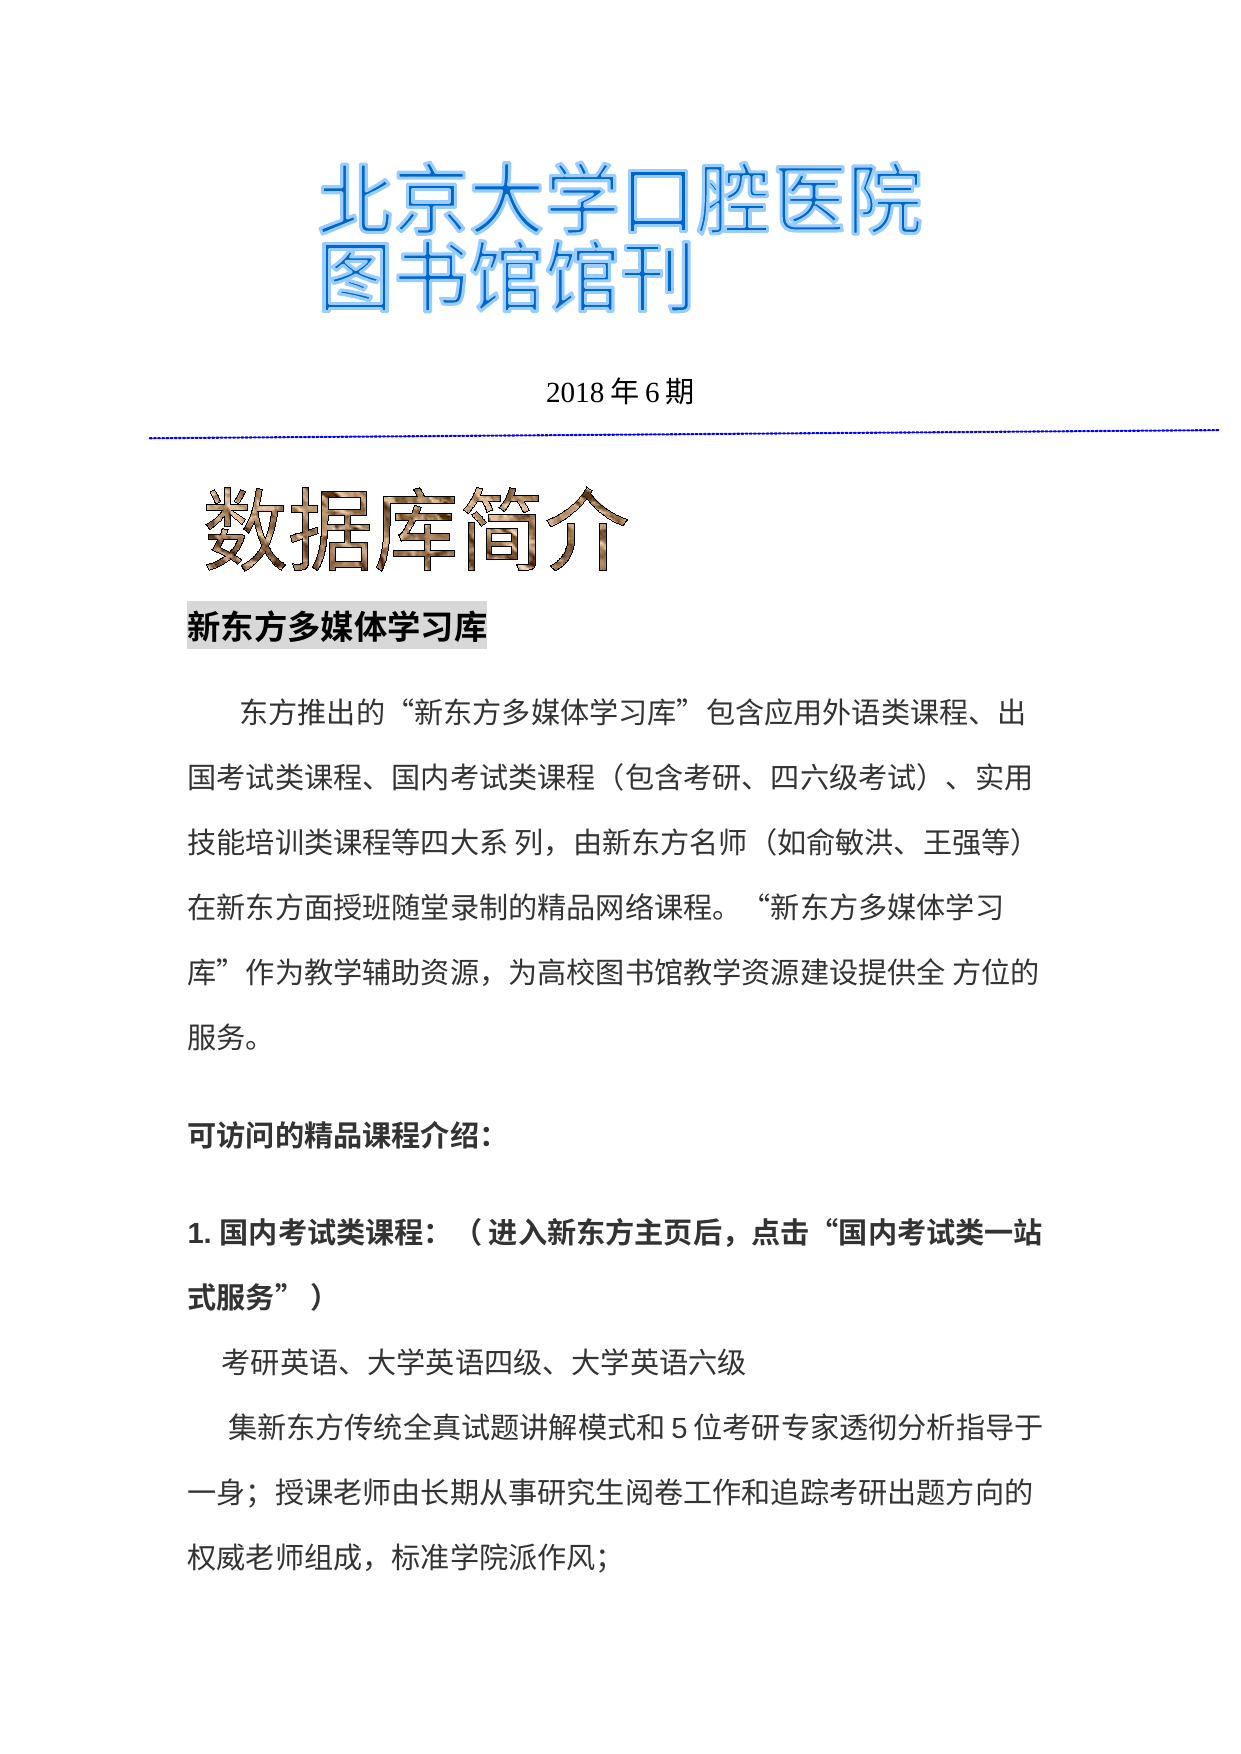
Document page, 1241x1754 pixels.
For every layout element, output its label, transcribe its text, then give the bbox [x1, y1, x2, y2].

picture [547, 487, 627, 526]
picture [499, 487, 538, 512]
picture [291, 488, 317, 570]
text 东方推出的“新东方多媒体学习库”包含应用外语类课程、出国考试类课程、国内考试类课程（包含考研、四六级考试）、实用技能培训类课程等四大系 列，由新东方名师（如俞敏洪、王强等）在新东方面授班随堂录制的精品网络课程。“新东方多媒体学习库”作为教学辅助资源，为高校图书馆教学资源建设提供全 方位的服务。 [187, 678, 1053, 1068]
picture [376, 488, 454, 570]
picture [241, 488, 285, 570]
text 可访问的精品课程介绍： [187, 1068, 1053, 1198]
picture [487, 529, 517, 559]
picture [312, 492, 369, 570]
picture [206, 488, 247, 529]
picture [469, 523, 474, 570]
picture [394, 505, 454, 570]
picture [472, 511, 487, 526]
picture [463, 487, 500, 513]
text 2018年6期 [187, 357, 1053, 422]
picture [234, 490, 245, 503]
picture [489, 515, 535, 570]
picture [600, 524, 606, 570]
picture [207, 528, 244, 570]
picture [551, 524, 574, 570]
picture [211, 490, 220, 503]
table_header 新东方多媒体学习库 [187, 585, 1053, 678]
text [187, 1198, 1053, 1588]
